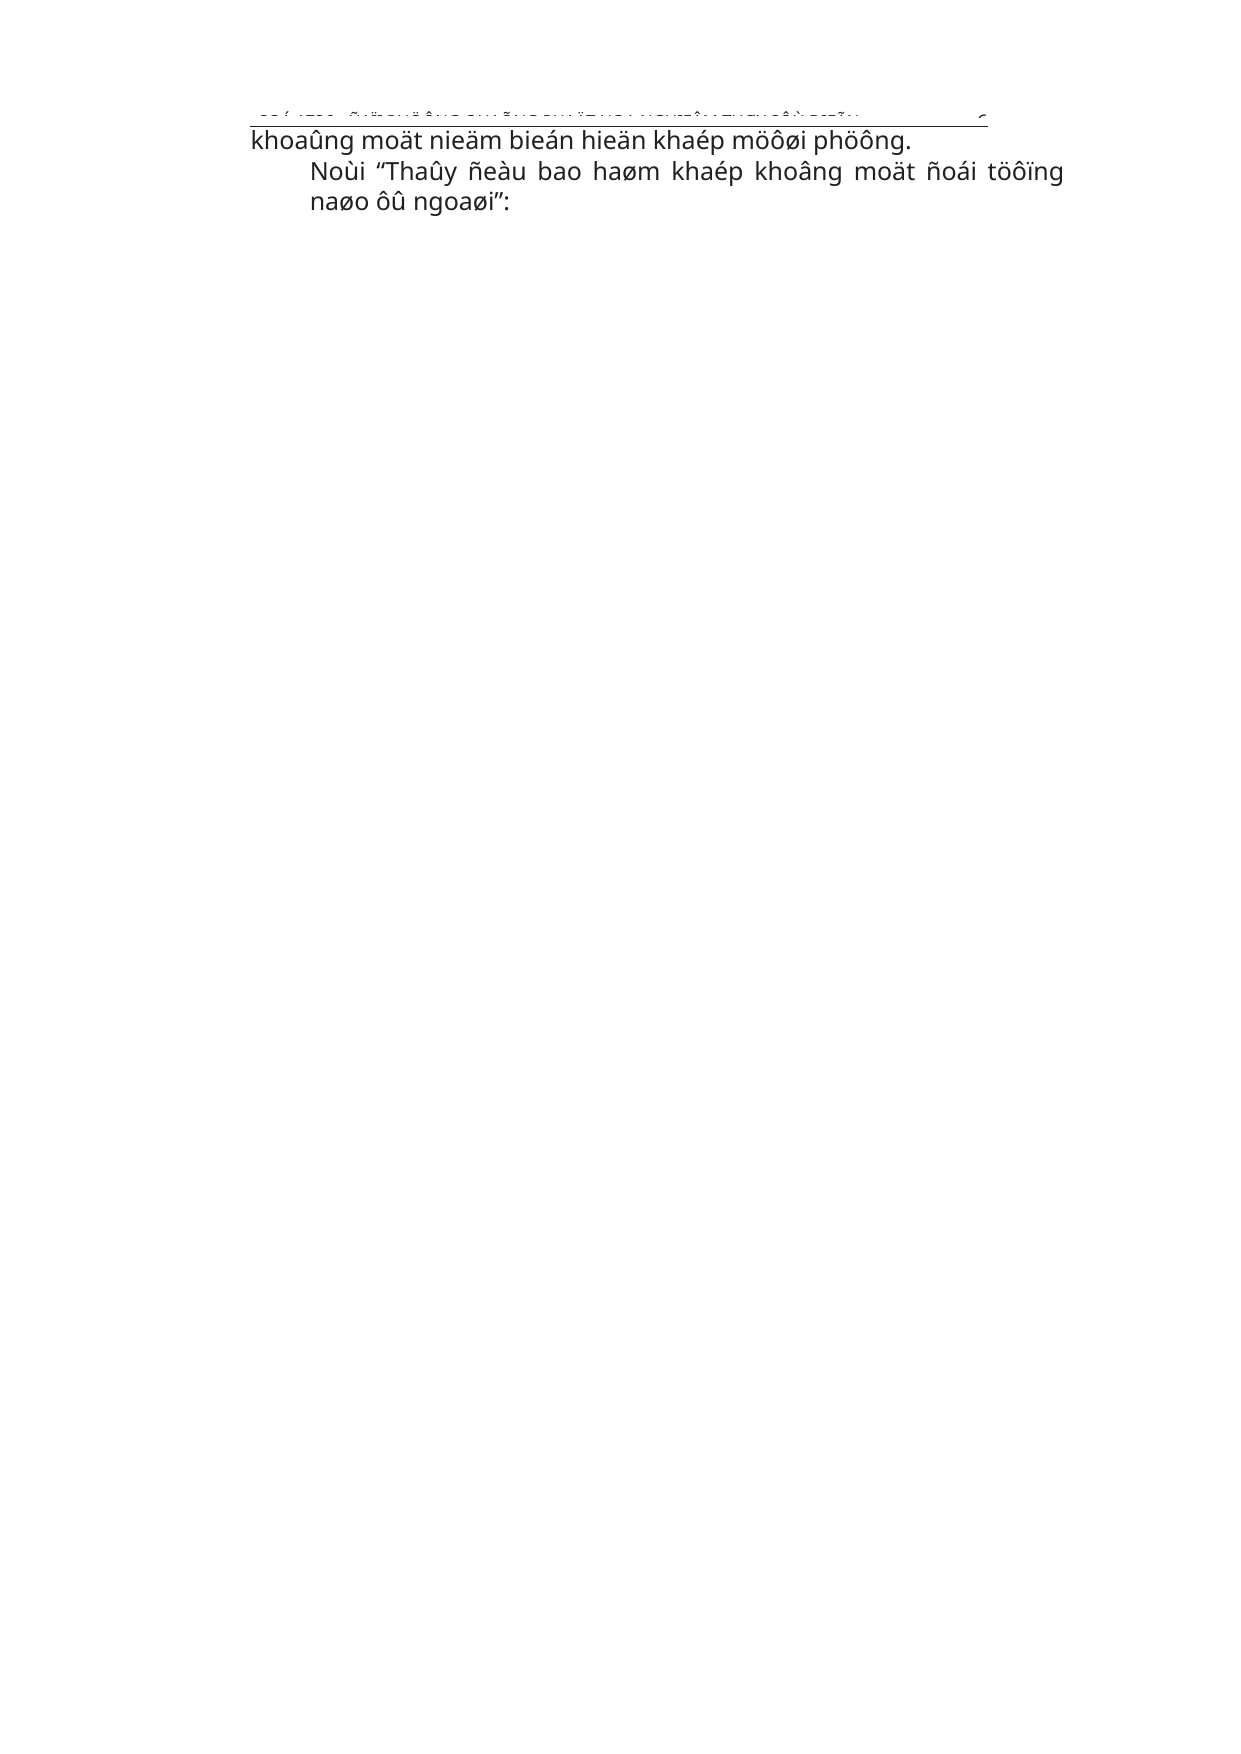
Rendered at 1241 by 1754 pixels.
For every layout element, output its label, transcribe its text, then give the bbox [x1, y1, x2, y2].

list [250, 125, 990, 156]
text Noùi “Thaûy ñeàu bao haøm khaép khoâng moät ñoái töôïng naøo ôû ngoaøi”: [309, 156, 1065, 217]
